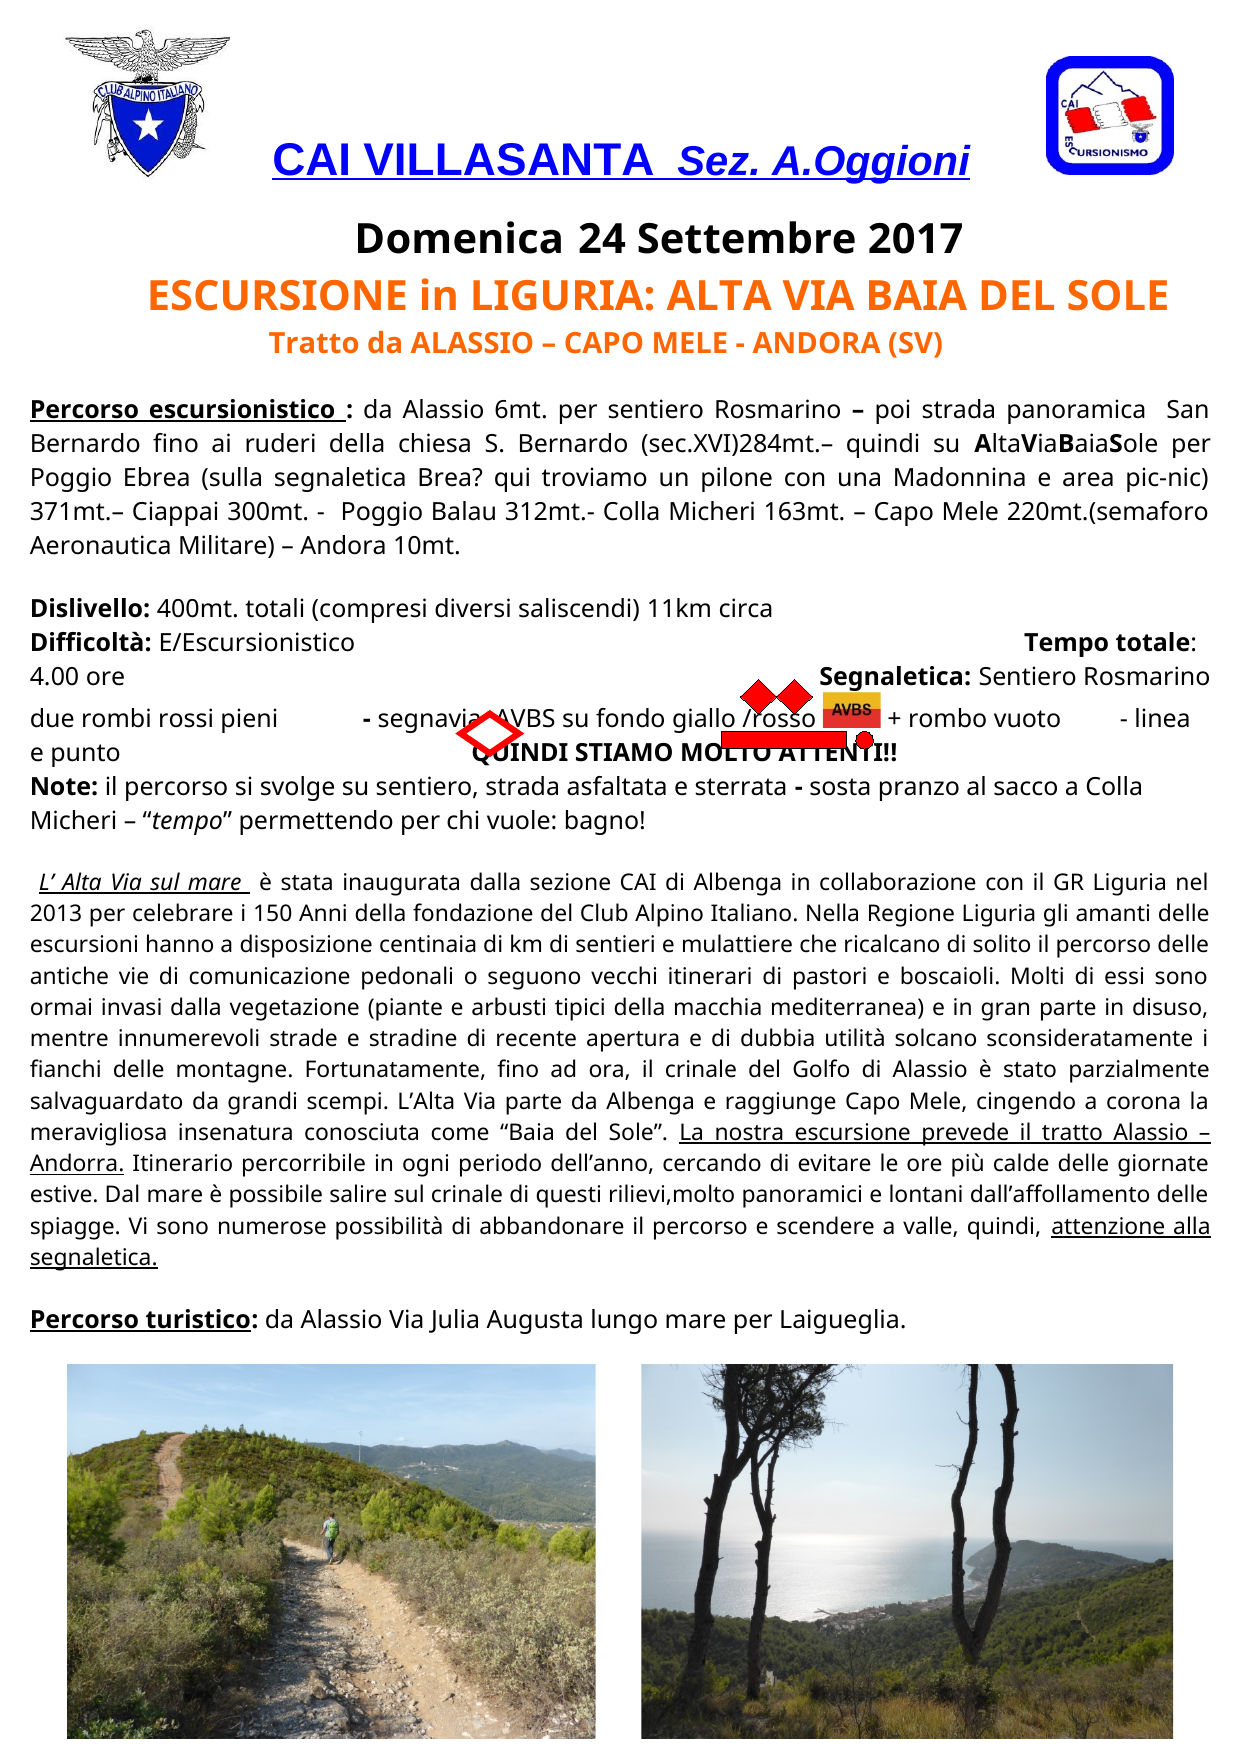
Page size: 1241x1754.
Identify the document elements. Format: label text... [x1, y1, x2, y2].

text Domenica 24 Settembre 2017 [29, 209, 1211, 266]
picture [57, 20, 230, 186]
text Percorso turistico: da Alassio Via Julia Augusta lungo mare per Laigueglia. [29, 1301, 1211, 1335]
text CAI VILLASANTA Sez. A.Oggioni [255, 57, 1191, 185]
text Dislivello: 400mt. totali (compresi diversi saliscendi) 11km circa Difficoltà: E/Escursionistico Tempo totale: 4.00 ore Segnaletica: Sentiero Rosmarino due rombi rossi pieni - segnavia AVBS su fondo giallo /rosso + rombo vuoto - linea e punto QUINDI STIAMO MOLTO ATTENTI!! Note: il percorso si svolge su sentiero, strada asfaltata e sterrata - sosta pranzo al sacco a Colla Micheri – “tempo” permettendo per chi vuole: bagno! [29, 591, 1211, 837]
text Percorso escursionistico : da Alassio 6mt. per sentiero Rosmarino – poi strada panoramica San Bernardo fino ai ruderi della chiesa S. Bernardo (sec.XVI)284mt.– quindi su AltaViaBaiaSole per Poggio Ebrea (sulla segnaletica Brea? qui troviamo un pilone con una Madonnina e area pic-nic) 371mt.– Ciappai 300mt. - Poggio Balau 312mt.- Colla Micheri 163mt. – Capo Mele 220mt.(semaforo Aeronautica Militare) – Andora 10mt. [29, 391, 1211, 562]
text ESCURSIONE in LIGURIA: ALTA VIA BAIA DEL SOLE [29, 266, 1182, 322]
text L’ Alta Via sul mare è stata inaugurata dalla sezione CAI di Albenga in collaborazione con il GR Liguria nel 2013 per celebrare i 150 Anni della fondazione del Club Alpino Italiano. Nella Regione Liguria gli amanti delle escursioni hanno a disposizione centinaia di km di sentieri e mulattiere che ricalcano di solito il percorso delle antiche vie di comunicazione pedonali o seguono vecchi itinerari di pastori e boscaioli. Molti di essi sono ormai invasi dalla vegetazione (piante e arbusti tipici della macchia mediterranea) e in gran parte in disuso, mentre innumerevoli strade e stradine di recente apertura e di dubbia utilità solcano sconsideratamente i fianchi delle montagne. Fortunatamente, fino ad ora, il crinale del Golfo di Alassio è stato parzialmente salvaguardato da grandi scempi. L’Alta Via parte da Albenga e raggiunge Capo Mele, cingendo a corona la meravigliosa insenatura conosciuta come “Baia del Sole”. La nostra escursione prevede il tratto Alassio – Andorra. Itinerario percorribile in ogni periodo dell’anno, cercando di evitare le ore più calde delle giornate estive. Dal mare è possibile salire sul crinale di questi rilievi,molto panoramici e lontani dall’affollamento delle spiagge. Vi sono numerose possibilità di abbandonare il percorso e scendere a valle, quindi, attenzione alla segnaletica. [29, 866, 1211, 1272]
picture [67, 1364, 596, 1739]
picture [641, 1364, 1174, 1739]
picture [822, 692, 881, 728]
text Tratto da ALASSIO – CAPO MELE - ANDORA (SV) [29, 322, 1182, 362]
picture [1046, 56, 1174, 175]
